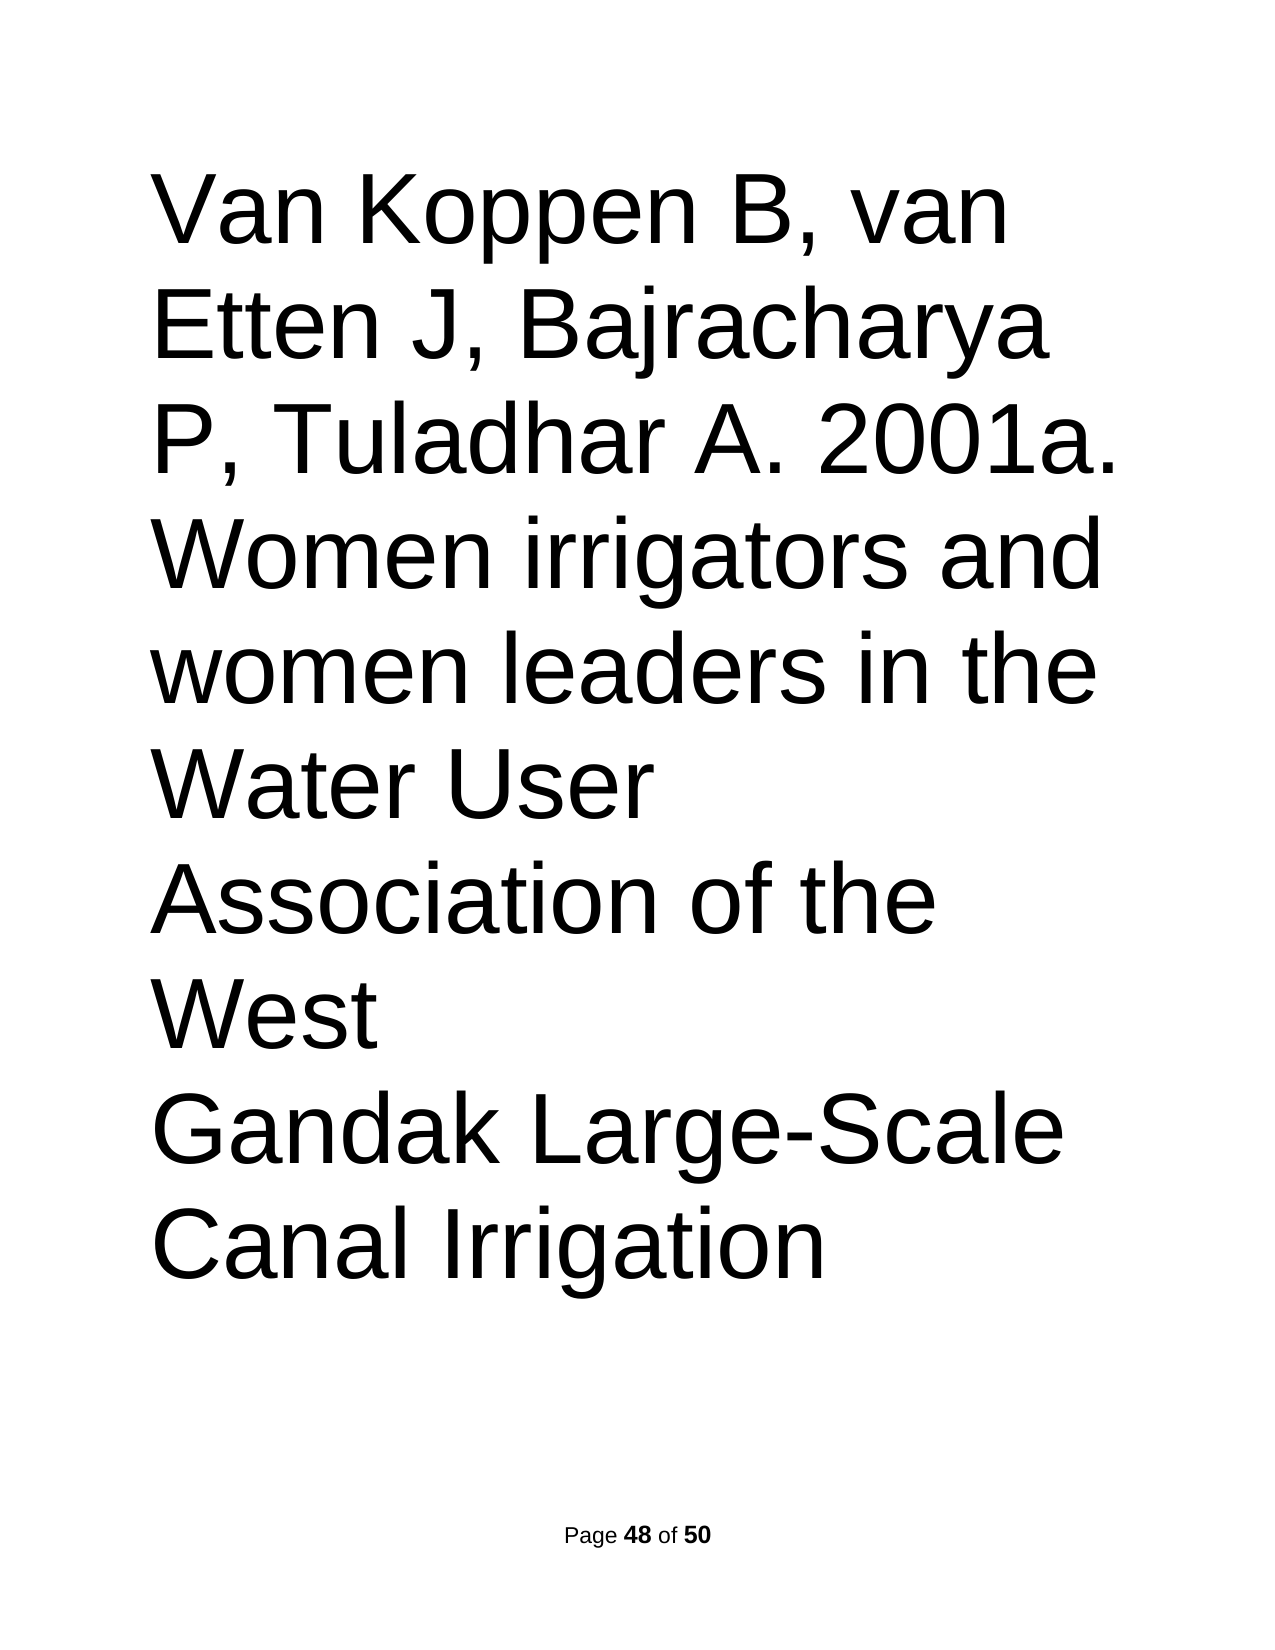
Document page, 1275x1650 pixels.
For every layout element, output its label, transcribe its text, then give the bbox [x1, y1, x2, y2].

text Van Koppen B, van Etten J, Bajracharya P, Tuladhar A. 2001a. Women irrigators and women leaders in the Water User Association of the West [150, 150, 1125, 1070]
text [150, 1070, 1125, 1300]
